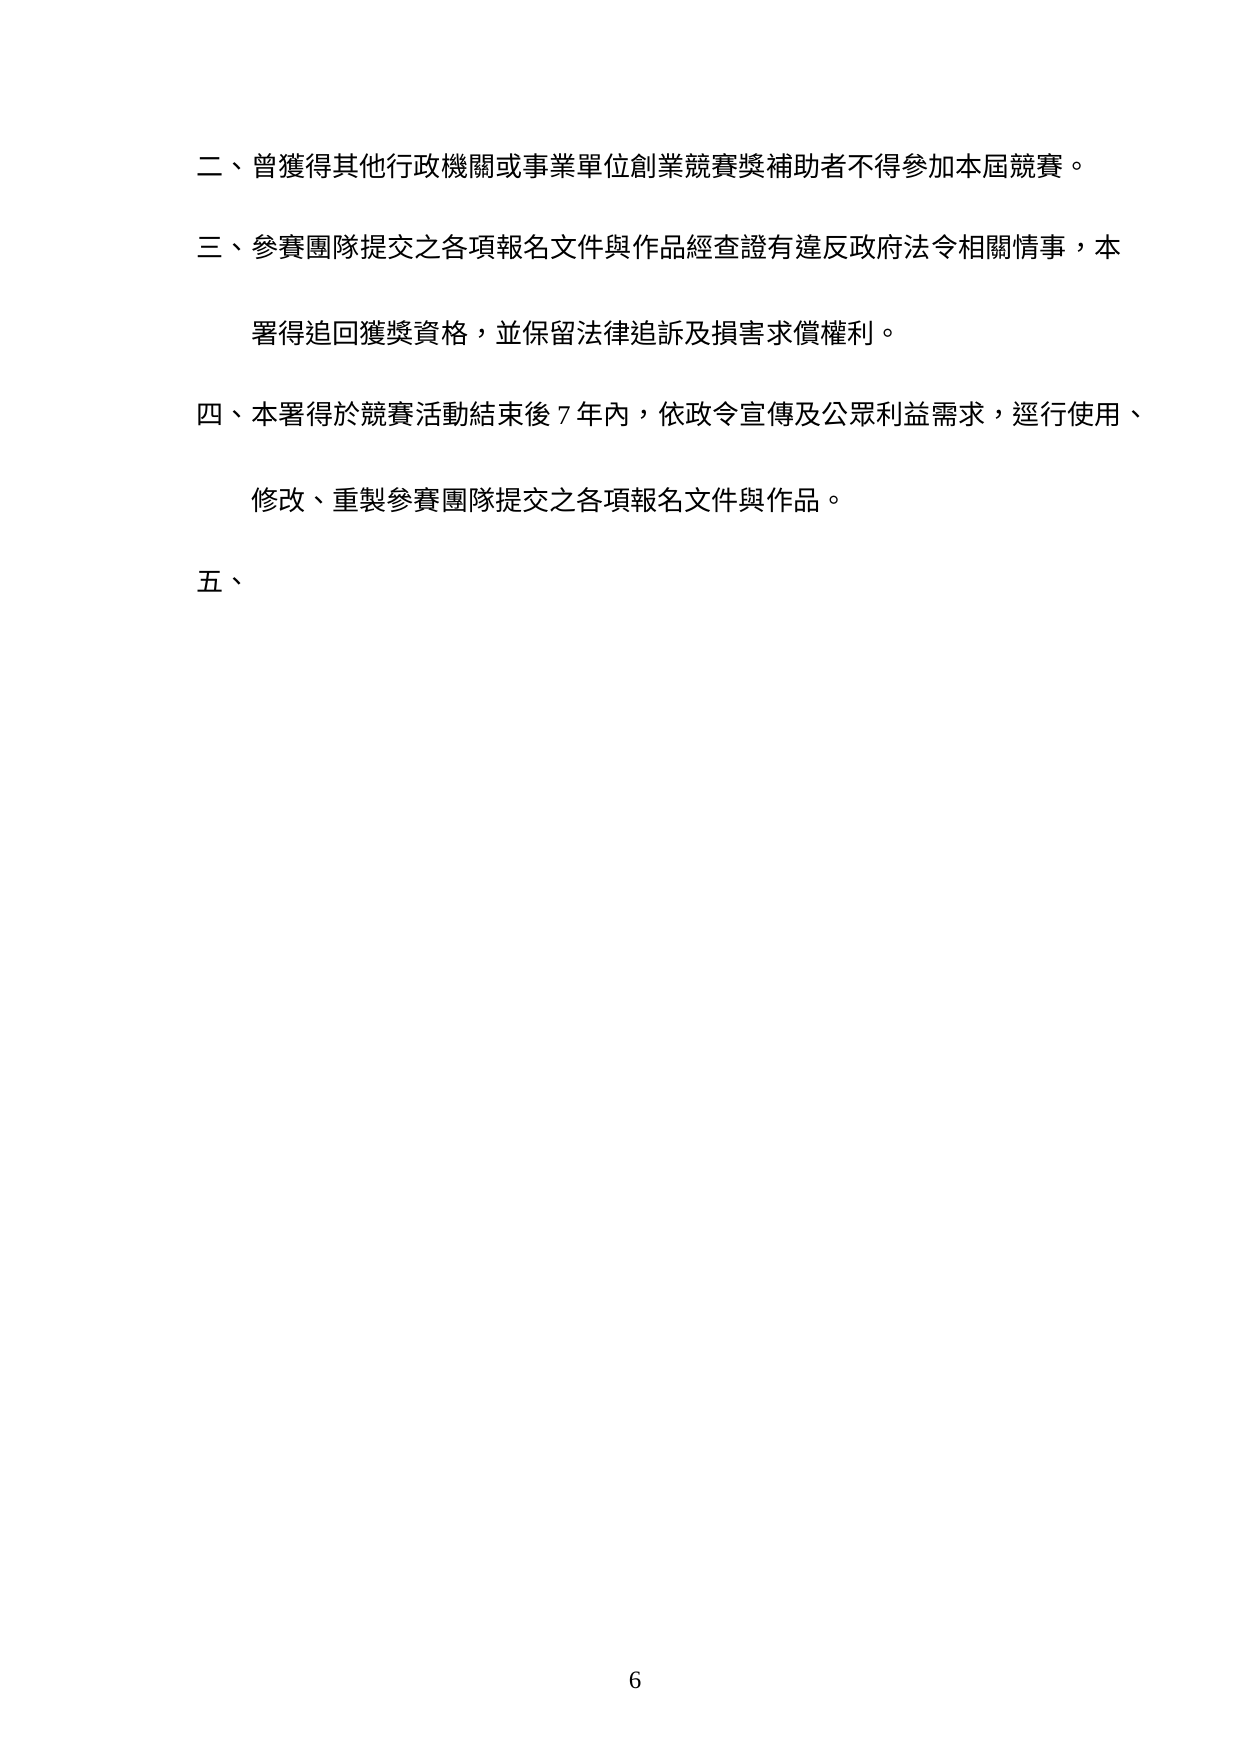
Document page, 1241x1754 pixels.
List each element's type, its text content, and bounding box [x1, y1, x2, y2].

list 參賽團隊提交之各項報名文件與作品經查證有違反政府法令相關情事，本署得追回獲獎資格，並保留法律追訴及損害求償權利。 [196, 208, 1122, 369]
list 本署得於競賽活動結束後7年內，依政令宣傳及公眾利益需求，逕行使用、修改、重製參賽團隊提交之各項報名文件與作品。 [196, 375, 1122, 536]
list 曾獲得其他行政機關或事業單位創業競賽獎補助者不得參加本屆競賽。 [196, 127, 1122, 202]
